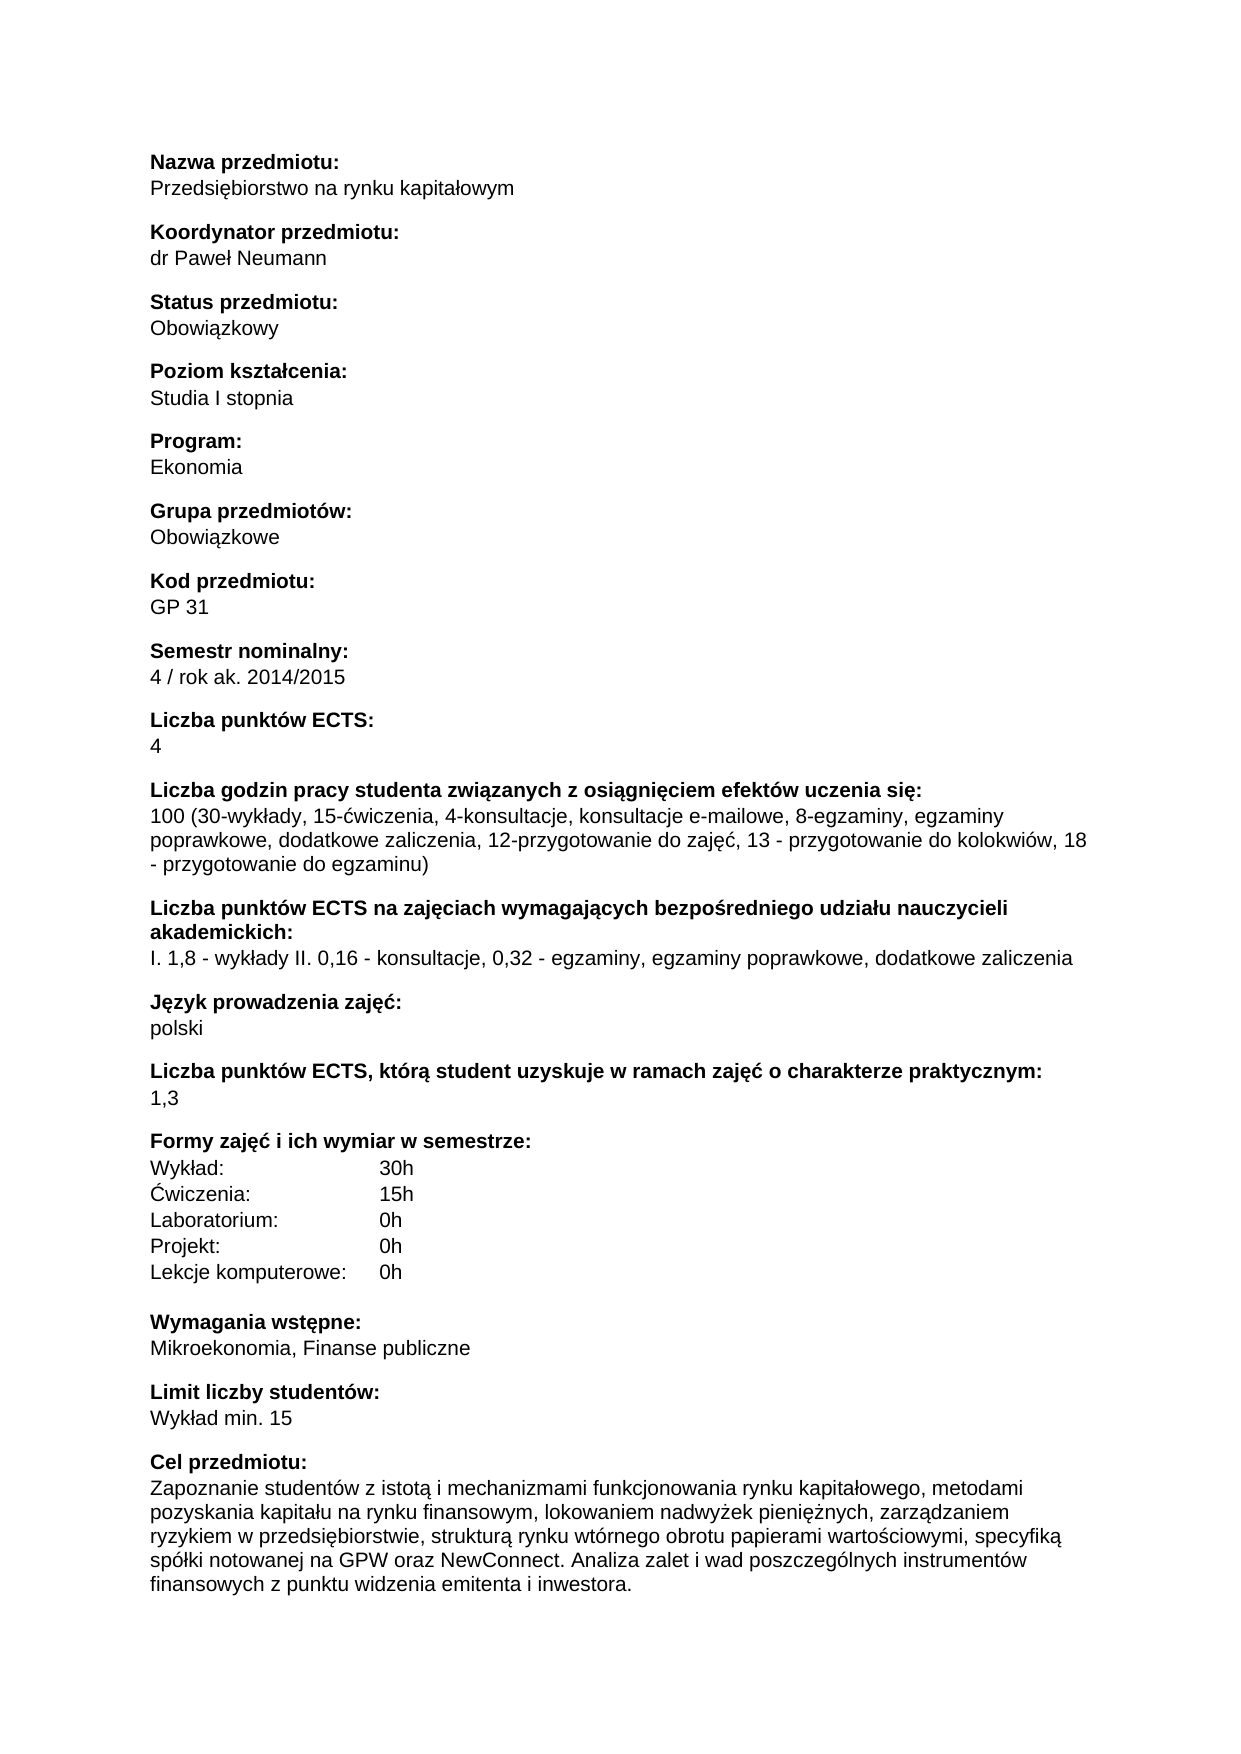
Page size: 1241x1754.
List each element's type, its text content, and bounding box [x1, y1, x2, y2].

text 4 [150, 734, 1090, 758]
text Obowiązkowe [150, 525, 1090, 549]
table_cell Ćwiczenia: [140, 1182, 367, 1206]
text Program: [150, 429, 1090, 453]
text Język prowadzenia zajęć: [150, 989, 1090, 1013]
text polski [150, 1016, 1090, 1039]
text GP 31 [150, 595, 1090, 619]
text dr Paweł Neumann [150, 246, 1090, 270]
text Studia I stopnia [150, 385, 1090, 409]
text 100 (30-wykłady, 15-ćwiczenia, 4-konsultacje, konsultacje e-mailowe, 8-egzaminy, egzaminy poprawkowe, dodatkowe zaliczenia, 12-przygotowanie do zajęć, 13 - przygotowanie do kolokwiów, 18 - przygotowanie do egzaminu) [150, 804, 1090, 876]
text Liczba punktów ECTS na zajęciach wymagających bezpośredniego udziału nauczycieli akademickich: [150, 896, 1090, 944]
text Semestr nominalny: [150, 638, 1090, 662]
text Ekonomia [150, 455, 1090, 479]
table_cell 0h [369, 1206, 597, 1232]
table_cell 0h [369, 1258, 597, 1284]
table_cell Projekt: [140, 1234, 367, 1258]
text Liczba punktów ECTS: [150, 708, 1090, 732]
table_cell 0h [369, 1232, 597, 1258]
text Limit liczby studentów: [150, 1380, 1090, 1404]
table_cell 15h [369, 1180, 597, 1206]
table_cell Lekcje komputerowe: [140, 1260, 367, 1284]
table_cell Laboratorium: [140, 1208, 367, 1232]
text Koordynator przedmiotu: [150, 220, 1090, 244]
text Wymagania wstępne: [150, 1310, 1090, 1334]
text Obowiązkowy [150, 316, 1090, 339]
text 1,3 [150, 1085, 1090, 1109]
text Liczba punktów ECTS, którą student uzyskuje w ramach zajęć o charakterze praktycznym: [150, 1059, 1090, 1083]
text Przedsiębiorstwo na rynku kapitałowym [150, 176, 1090, 200]
text Formy zajęć i ich wymiar w semestrze: [150, 1129, 1090, 1153]
text Grupa przedmiotów: [150, 499, 1090, 523]
table_header 30h [369, 1156, 597, 1180]
text Mikroekonomia, Finanse publiczne [150, 1336, 1090, 1360]
text Liczba godzin pracy studenta związanych z osiągnięciem efektów uczenia się: [150, 778, 1090, 802]
table_header Wykład: [140, 1156, 367, 1180]
text 4 / rok ak. 2014/2015 [150, 664, 1090, 688]
text Kod przedmiotu: [150, 569, 1090, 593]
text Poziom kształcenia: [150, 359, 1090, 383]
text Zapoznanie studentów z istotą i mechanizmami funkcjonowania rynku kapitałowego, metodami pozyskania kapitału na rynku finansowym, lokowaniem nadwyżek pieniężnych, zarządzaniem ryzykiem w przedsiębiorstwie, strukturą rynku wtórnego obrotu papierami wartościowymi, specyfiką spółki notowanej na GPW oraz NewConnect. Analiza zalet i wad poszczególnych instrumentów finansowych z punktu widzenia emitenta i inwestora. [150, 1476, 1090, 1595]
text I. 1,8 - wykłady II. 0,16 - konsultacje, 0,32 - egzaminy, egzaminy poprawkowe, dodatkowe zaliczenia [150, 946, 1090, 970]
text Nazwa przedmiotu: [150, 150, 1090, 174]
text Cel przedmiotu: [150, 1449, 1090, 1473]
text Wykład min. 15 [150, 1406, 1090, 1430]
text Status przedmiotu: [150, 289, 1090, 313]
